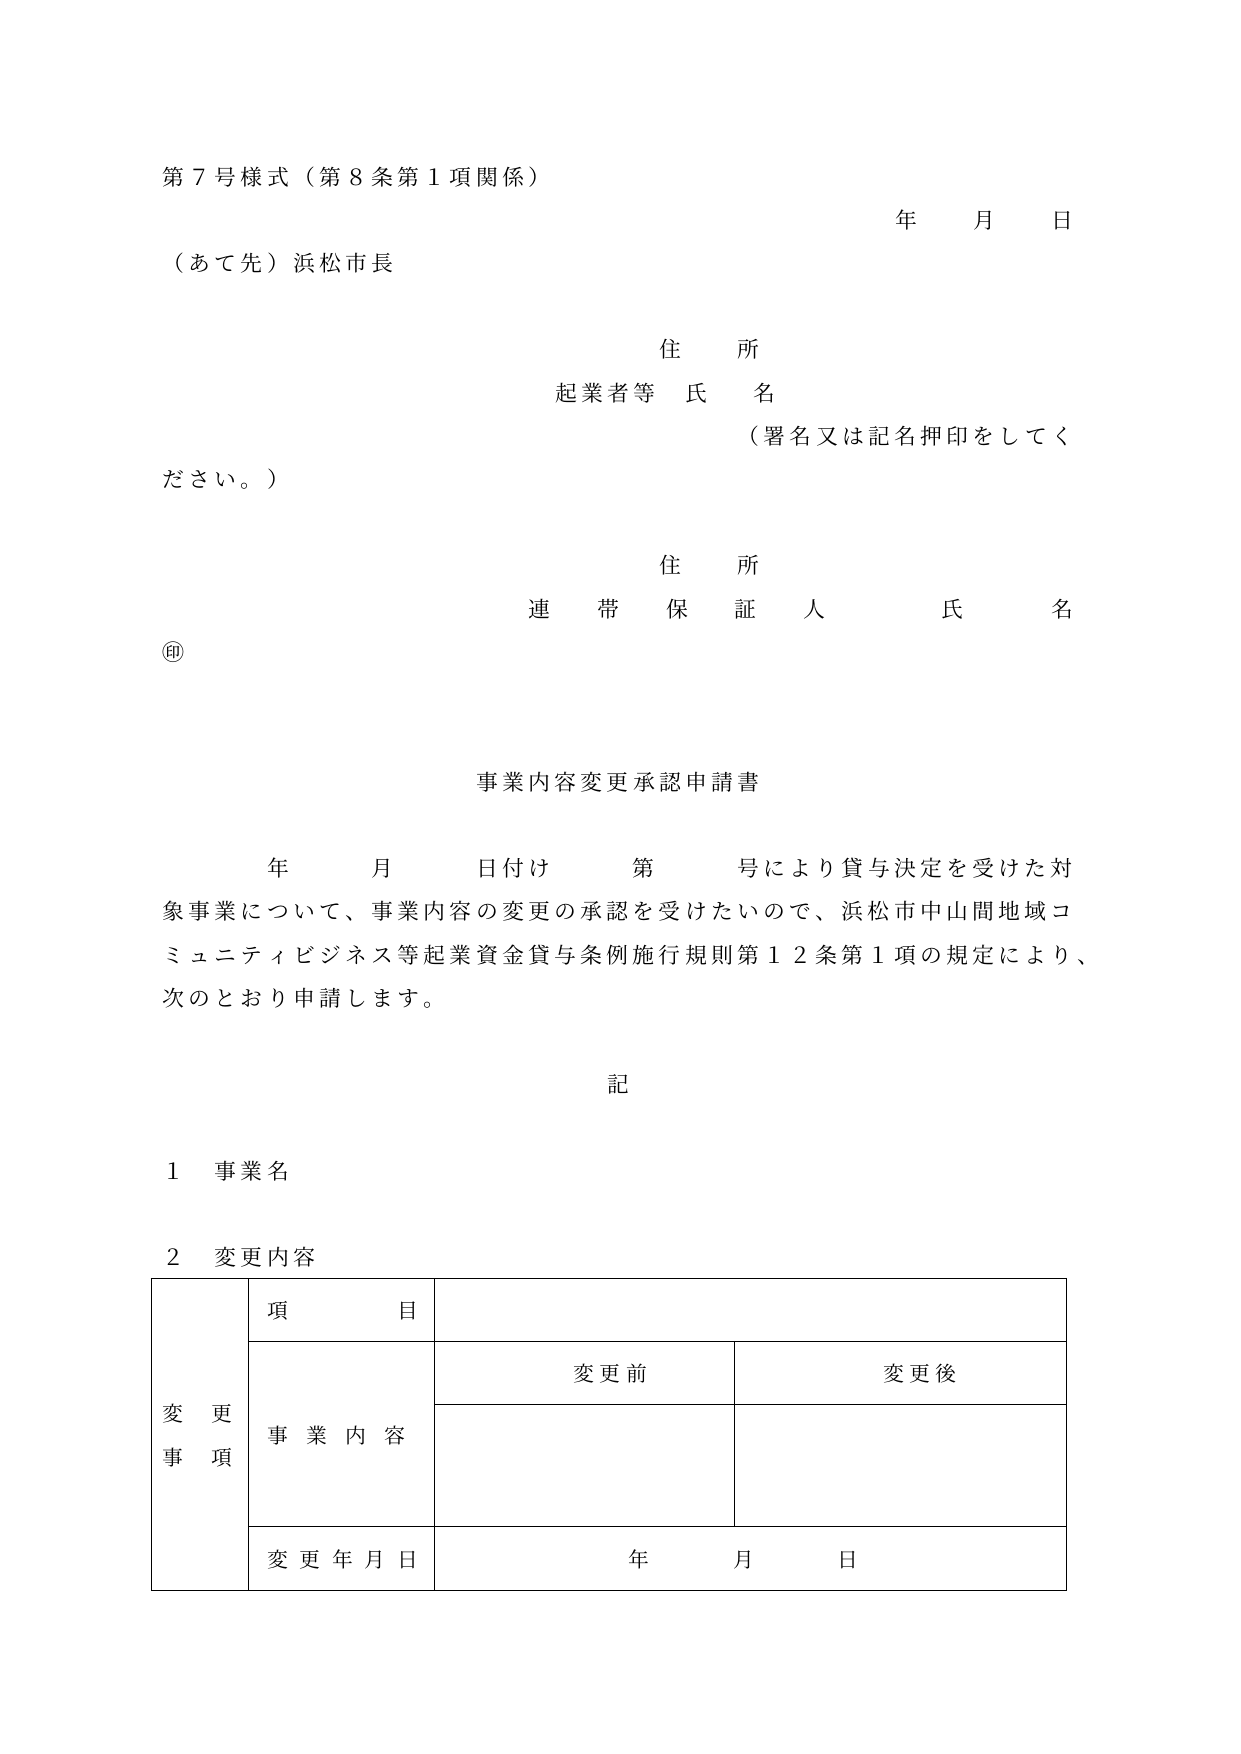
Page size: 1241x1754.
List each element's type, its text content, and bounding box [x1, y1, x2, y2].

table_cell 変更前 [435, 1342, 734, 1404]
text （あて先）浜松市長 [162, 240, 1078, 283]
text ２ 変更内容 [162, 1234, 1078, 1278]
subtitle 記 [162, 1062, 1078, 1105]
table_cell 変更年月日 [249, 1527, 434, 1590]
text 年 月 日 [162, 197, 1078, 240]
table_header [435, 1279, 1066, 1341]
text 連帯保証人 氏名 ㊞ [162, 586, 1078, 673]
text １ 事業名 [162, 1148, 1078, 1191]
table_cell [435, 1405, 734, 1526]
text 事業内容変更承認申請書 [162, 759, 1078, 802]
table_header 項目 [249, 1279, 434, 1341]
table_cell 事業内容 [249, 1342, 434, 1526]
text 住 所 [162, 543, 1078, 586]
text 第７号様式（第８条第１項関係） [162, 154, 1078, 197]
text （署名又は記名押印をしてください。） [162, 413, 1078, 500]
table_cell 年 月 日 [435, 1527, 1066, 1590]
table_cell [735, 1405, 1066, 1526]
table_header 変更 事項 [152, 1279, 248, 1590]
text 起業者等 氏名 [162, 370, 1078, 413]
text 住 所 [162, 327, 1078, 370]
text 年 月 日付け 第 号により貸与決定を受けた対象事業について、事業内容の変更の承認を受けたいので、浜松市中山間地域コミュニティビジネス等起業資金貸与条例施行規則第１２条第１項の規定により、次のとおり申請します。 [162, 846, 1078, 1018]
table_cell 変更後 [735, 1342, 1066, 1404]
